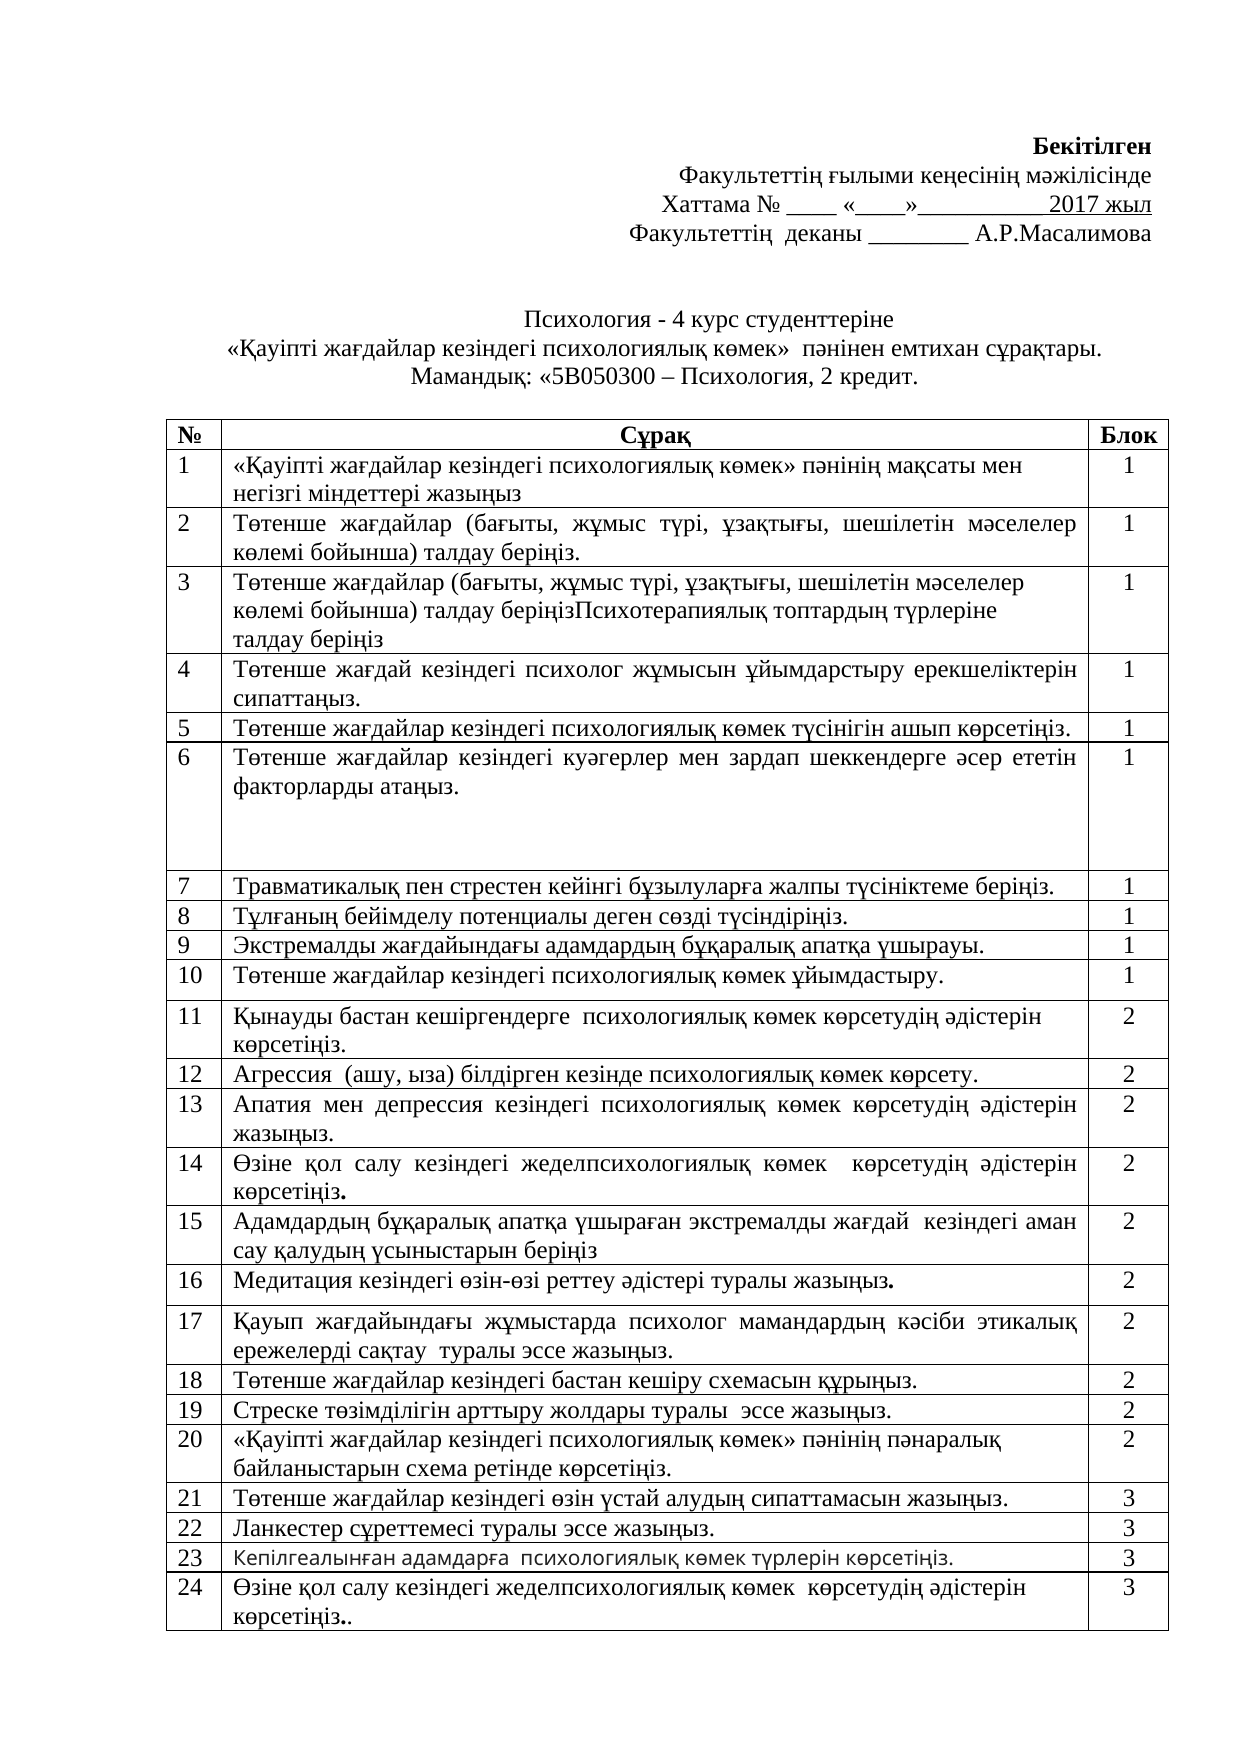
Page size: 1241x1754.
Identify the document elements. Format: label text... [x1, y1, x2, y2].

table_cell Төтенше жағдайлар кезіндегі психологиялық көмек ұйымдастыру. [222, 960, 1088, 1000]
table_cell 23 [167, 1543, 221, 1571]
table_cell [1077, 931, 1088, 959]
table_cell 21 [167, 1483, 221, 1512]
table_cell 2 [1089, 1148, 1168, 1205]
table_cell 1 [1089, 931, 1168, 959]
table_cell 22 [167, 1513, 221, 1542]
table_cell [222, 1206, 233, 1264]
table_cell 13 [167, 1089, 221, 1147]
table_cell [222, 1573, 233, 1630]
table_cell 5 [167, 713, 221, 741]
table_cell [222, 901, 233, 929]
table_cell Төтенше жағдайлар кезіндегі психологиялық көмек түсінігін ашып көрсетіңіз. [222, 713, 1088, 741]
table_cell 12 [167, 1059, 221, 1088]
table_cell 2 [1089, 1001, 1168, 1058]
table_cell Төтенше жағдайлар (бағыты, жұмыс түрі, ұзақтығы, шешілетін мәселелер көлемі бойынша) талдау беріңіз. [222, 508, 1088, 566]
table_cell 1 [1089, 871, 1168, 900]
table_cell 6 [167, 743, 221, 870]
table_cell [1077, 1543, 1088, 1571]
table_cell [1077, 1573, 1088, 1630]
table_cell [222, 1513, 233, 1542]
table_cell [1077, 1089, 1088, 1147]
table_cell 1 [1089, 960, 1168, 1000]
table_cell 1 [1089, 508, 1168, 566]
table_cell 10 [167, 960, 221, 1000]
text «Қауіпті жағдайлар кезіндегі психологиялық көмек» пәнінен емтихан сұрақтары. Мамандық: «5В050300 – Психология, 2 кредит. [177, 333, 1152, 390]
text Факультеттің деканы ________ А.Р.Масалимова [546, 218, 1152, 246]
table_cell Стреске төзімділігін арттыру жолдары туралы эссе жазыңыз. [222, 1395, 1088, 1423]
table_cell 1 [167, 450, 221, 507]
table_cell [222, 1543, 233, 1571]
text Бекітілген [177, 131, 1152, 160]
table_cell «Қауіпті жағдайлар кезіндегі психологиялық көмек» пәнінің мақсаты мен негізгі міндеттері жазыңыз [222, 450, 1088, 507]
table_cell 20 [167, 1425, 221, 1482]
table_cell Өзіне қол салу кезіндегі жеделпсихологиялық көмек көрсетудің әдістерін көрсетіңіз. [222, 1148, 1088, 1205]
table_cell 1 [1089, 450, 1168, 507]
table_cell 2 [1089, 1265, 1168, 1305]
table_cell Төтенше жағдай кезіндегі психолог жұмысын ұйымдарстыру ерекшеліктерін сипаттаңыз. [222, 654, 1088, 712]
table_cell 15 [167, 1206, 221, 1264]
text Хаттама № ____ «____»__________ 2017 жыл [177, 189, 1152, 218]
table_cell Медитация кезіндегі өзін-өзі реттеу әдістері туралы жазыңыз. [222, 1265, 1088, 1305]
table_cell 18 [167, 1365, 221, 1394]
table_cell 3 [167, 567, 221, 653]
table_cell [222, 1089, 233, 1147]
table_cell 2 [1089, 1306, 1168, 1364]
table_cell 1 [1089, 901, 1168, 929]
text Факультеттің ғылыми кеңесінің мәжілісінде [177, 160, 1152, 189]
table_header Блок [1089, 420, 1168, 449]
table_cell 1 [1089, 567, 1168, 653]
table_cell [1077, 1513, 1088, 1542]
table_cell 16 [167, 1265, 221, 1305]
table_cell Төтенше жағдайлар кезіндегі бастан кешіру схемасын құрыңыз. [222, 1365, 1088, 1394]
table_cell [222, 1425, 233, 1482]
table_cell Төтенше жағдайлар кезіндегі куәгерлер мен зардап шеккендерге әсер ететін факторларды атаңыз. [222, 743, 1088, 870]
table_cell 1 [1089, 654, 1168, 712]
table_cell 2 [1089, 1206, 1168, 1264]
table_cell 3 [1089, 1483, 1168, 1512]
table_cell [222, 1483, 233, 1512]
table_cell Төтенше жағдайлар (бағыты, жұмыс түрі, ұзақтығы, шешілетін мәселелер көлемі бойынша) талдау беріңізПсихотерапиялық топтардың түрлеріне талдау беріңіз [222, 567, 1088, 653]
table_cell Травматикалық пен стрестен кейінгі бұзылуларға жалпы түсініктеме беріңіз. [222, 871, 1088, 900]
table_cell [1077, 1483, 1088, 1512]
table_cell 2 [1089, 1395, 1168, 1423]
table_cell Қынауды бастан кешіргендерге психологиялық көмек көрсетудің әдістерін көрсетіңіз. [222, 1001, 1088, 1058]
table_cell 3 [1089, 1513, 1168, 1542]
table_cell 8 [167, 901, 221, 929]
table_cell 7 [167, 871, 221, 900]
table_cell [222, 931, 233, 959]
table_cell 2 [1089, 1089, 1168, 1147]
table_header № [167, 420, 221, 449]
table_cell 17 [167, 1306, 221, 1364]
table_cell 1 [1089, 713, 1168, 741]
text Психология - 4 курс студенттеріне [236, 304, 1122, 333]
table_cell 1 [1089, 743, 1168, 870]
table_cell 2 [1089, 1365, 1168, 1394]
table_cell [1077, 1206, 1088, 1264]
table_cell 9 [167, 931, 221, 959]
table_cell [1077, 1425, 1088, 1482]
table_cell 2 [167, 508, 221, 566]
table_cell 3 [1089, 1543, 1168, 1571]
table_cell 19 [167, 1395, 221, 1423]
table_cell Қауып жағдайындағы жұмыстарда психолог мамандардың кәсіби этикалық ережелерді сақтау туралы эссе жазыңыз. [222, 1306, 1088, 1364]
table_cell Агрессия (ашу, ыза) білдірген кезінде психологиялық көмек көрсету. [222, 1059, 1088, 1088]
table_cell 3 [1089, 1573, 1168, 1630]
table_cell 24 [167, 1573, 221, 1630]
table_cell 2 [1089, 1425, 1168, 1482]
table_header Сұрақ [222, 420, 1088, 449]
table_cell 11 [167, 1001, 221, 1058]
table_cell 4 [167, 654, 221, 712]
table_cell 2 [1089, 1059, 1168, 1088]
table_cell 14 [167, 1148, 221, 1205]
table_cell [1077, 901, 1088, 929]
